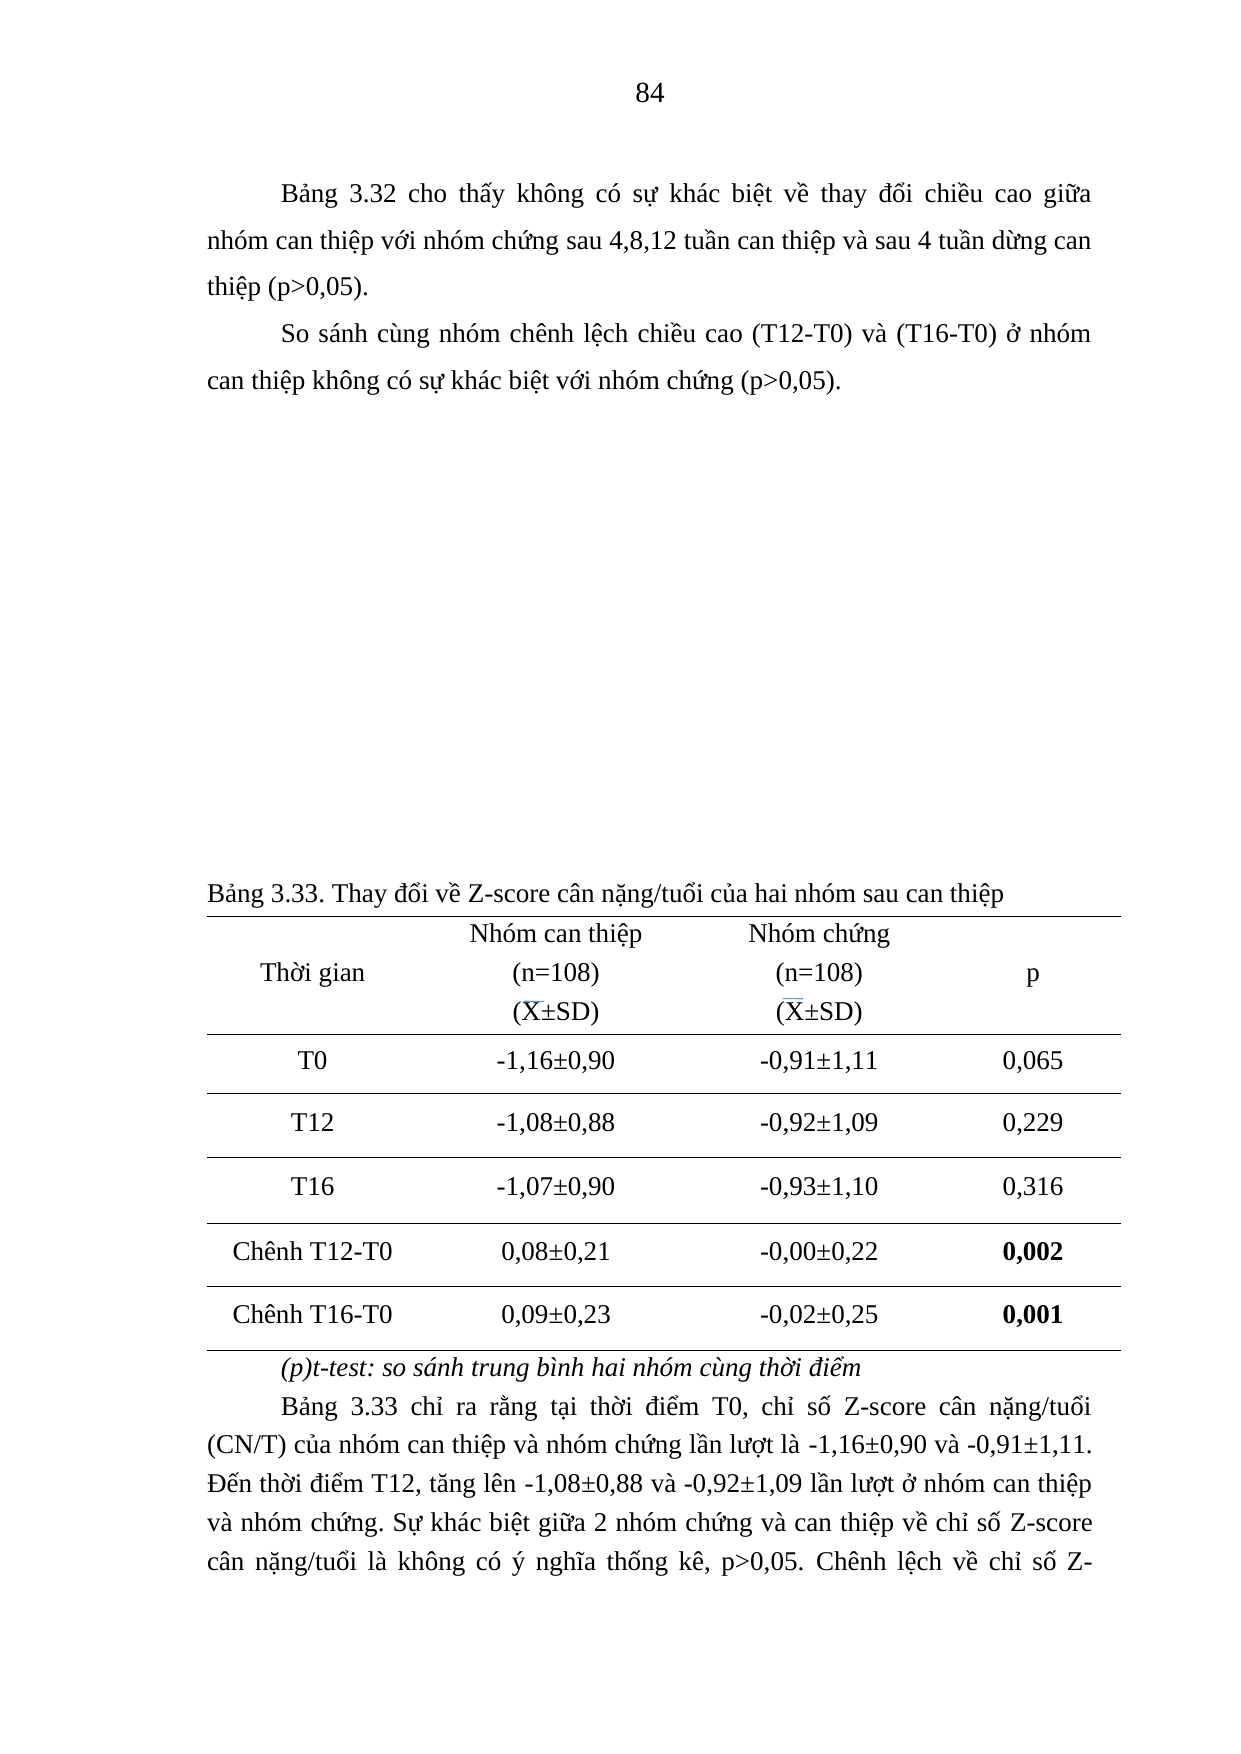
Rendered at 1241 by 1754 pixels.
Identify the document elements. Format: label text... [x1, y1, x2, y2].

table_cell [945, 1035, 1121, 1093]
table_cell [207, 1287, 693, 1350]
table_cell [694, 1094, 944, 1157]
text Bảng 3.33. Thay đổi về Z-score cân nặng/tuổi của hai nhóm sau can thiệp [207, 877, 1092, 908]
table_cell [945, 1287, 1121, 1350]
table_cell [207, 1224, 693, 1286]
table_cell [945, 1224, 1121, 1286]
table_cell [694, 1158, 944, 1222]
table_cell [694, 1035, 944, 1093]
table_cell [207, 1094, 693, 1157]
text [207, 1389, 1092, 1576]
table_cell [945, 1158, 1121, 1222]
text So sánh cùng nhóm chênh lệch chiều cao (T12-T0) và (T16-T0) ở nhóm can thiệp không có sự khác biệt với nhóm chứng (p>0,05). [207, 317, 1092, 395]
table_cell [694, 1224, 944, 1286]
text (p)t-test: so sánh trung bình hai nhóm cùng thời điểm [207, 1351, 1092, 1382]
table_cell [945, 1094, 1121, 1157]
text Bảng 3.32 cho thấy không có sự khác biệt về thay đổi chiều cao giữa nhóm can thiệp với nhóm chứng sau 4,8,12 tuần can thiệp và sau 4 tuần dừng can thiệp (p>0,05). [207, 177, 1092, 302]
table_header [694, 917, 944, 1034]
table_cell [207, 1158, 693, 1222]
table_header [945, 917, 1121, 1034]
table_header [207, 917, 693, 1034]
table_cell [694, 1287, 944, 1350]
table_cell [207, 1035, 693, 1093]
